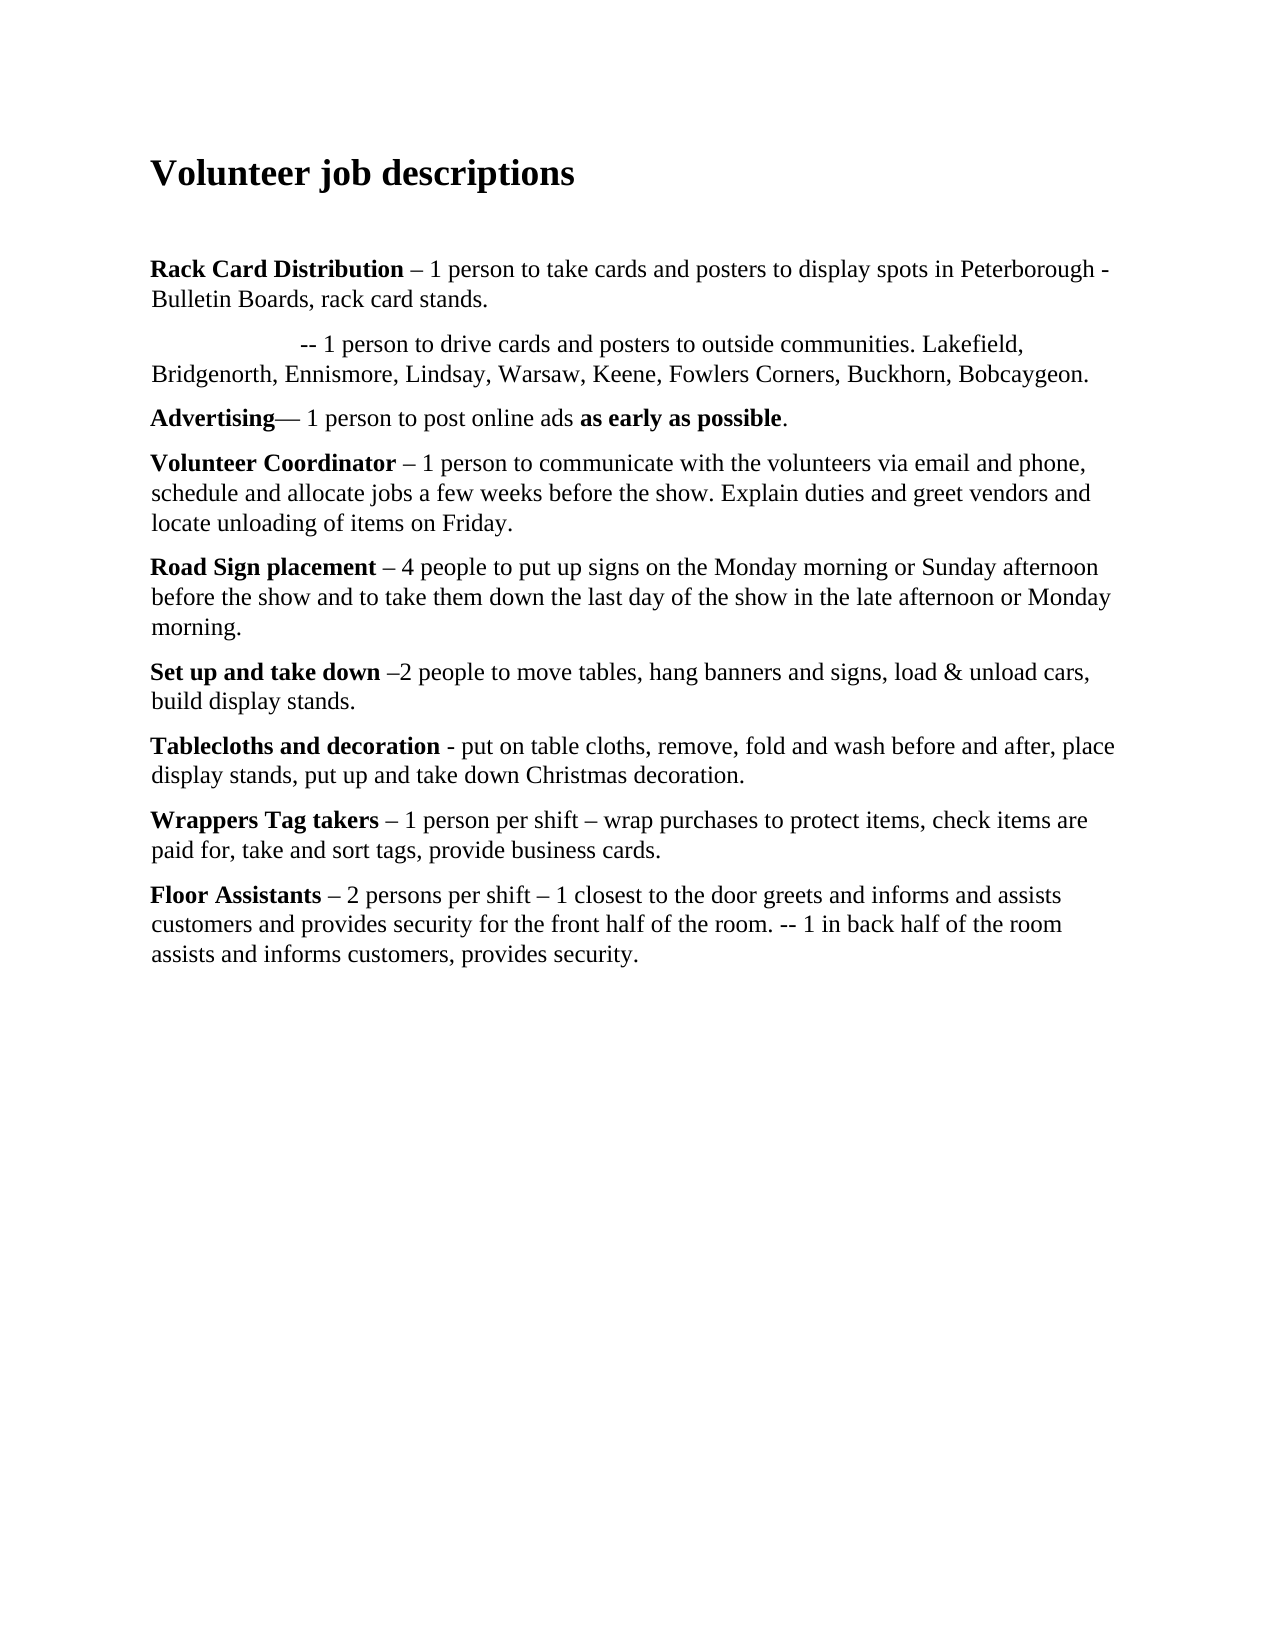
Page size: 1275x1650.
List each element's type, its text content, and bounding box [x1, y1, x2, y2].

text Wrappers Tag takers – 1 person per shift – wrap purchases to protect items, check items are paid for, take and sort tags, provide business cards. [150, 806, 1125, 864]
text Floor Assistants – 2 persons per shift – 1 closest to the door greets and informs and assists customers and provides security for the front half of the room. -- 1 in back half of the room assists and informs customers, provides security. [150, 880, 1125, 968]
text Tablecloths and decoration - put on table cloths, remove, fold and wash before and after, place display stands, put up and take down Christmas decoration. [150, 731, 1125, 789]
text -- 1 person to drive cards and posters to outside communities. Lakefield, Bridgenorth, Ennismore, Lindsay, Warsaw, Keene, Fowlers Corners, Buckhorn, Bobcaygeon. [150, 329, 1125, 387]
text Road Sign placement – 4 people to put up signs on the Monday morning or Sunday afternoon before the show and to take them down the last day of the show in the late afternoon or Monday morning. [150, 552, 1125, 640]
text Advertising— 1 person to post online ads as early as possible. [150, 403, 1125, 432]
text Set up and take down –2 people to move tables, hang banners and signs, load & unload cars, build display stands. [150, 657, 1125, 715]
text Volunteer job descriptions [150, 150, 1125, 193]
text Rack Card Distribution – 1 person to take cards and posters to display spots in Peterborough - Bulletin Boards, rack card stands. [150, 254, 1125, 313]
text Volunteer Coordinator – 1 person to communicate with the volunteers via email and phone, schedule and allocate jobs a few weeks before the show. Explain duties and greet vendors and locate unloading of items on Friday. [150, 448, 1125, 536]
